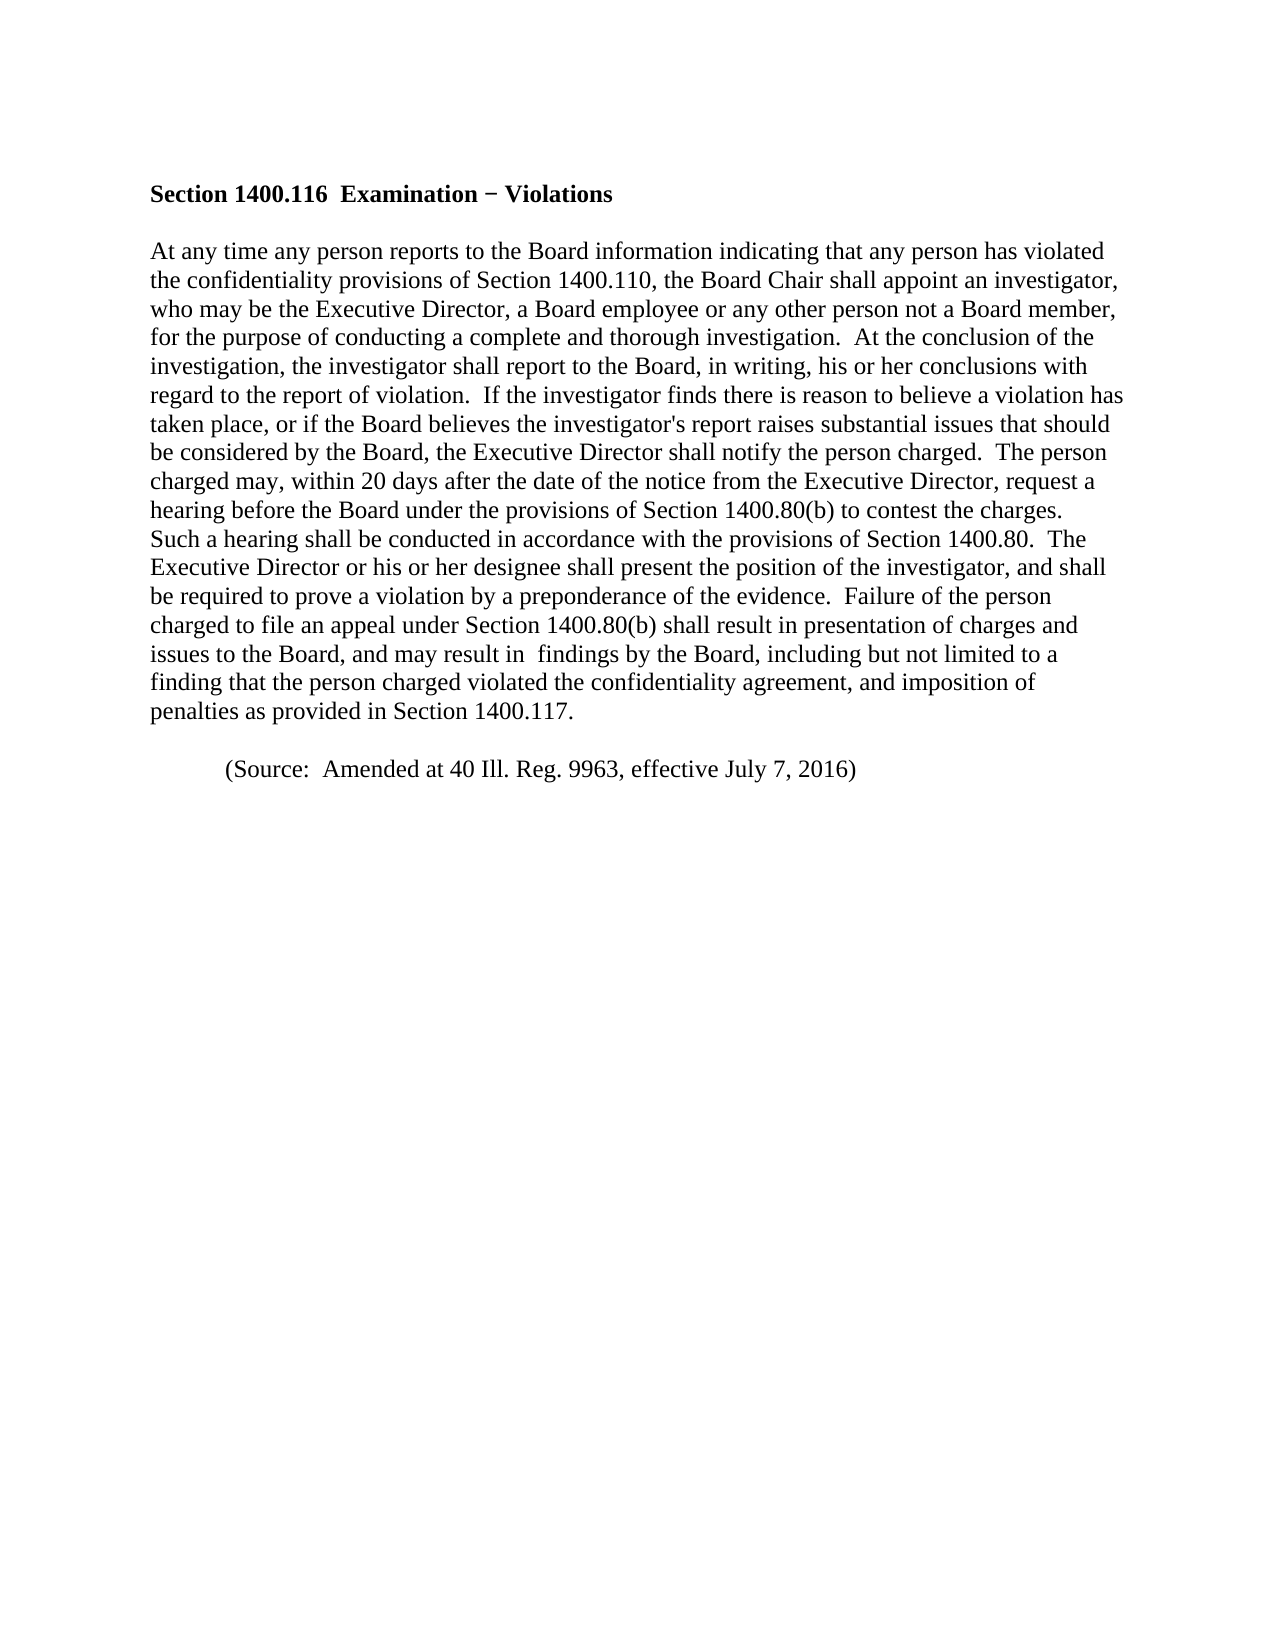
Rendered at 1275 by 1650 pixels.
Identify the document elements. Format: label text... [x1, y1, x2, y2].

text At any time any person reports to the Board information indicating that any person has violated the confidentiality provisions of Section 1400.110, the Board Chair shall appoint an investigator, who may be the Executive Director, a Board employee or any other person not a Board member, for the purpose of conducting a complete and thorough investigation. At the conclusion of the investigation, the investigator shall report to the Board, in writing, his or her conclusions with regard to the report of violation. If the investigator finds there is reason to believe a violation has taken place, or if the Board believes the investigator's report raises substantial issues that should be considered by the Board, the Executive Director shall notify the person charged. The person charged may, within 20 days after the date of the notice from the Executive Director, request a hearing before the Board under the provisions of Section 1400.80(b) to contest the charges. Such a hearing shall be conducted in accordance with the provisions of Section 1400.80. The Executive Director or his or her designee shall present the position of the investigator, and shall be required to prove a violation by a preponderance of the evidence. Failure of the person charged to file an appeal under Section 1400.80(b) shall result in presentation of charges and issues to the Board, and may result in findings by the Board, including but not limited to a finding that the person charged violated the confidentiality agreement, and imposition of penalties as provided in Section 1400.117. [150, 236, 1125, 725]
text Section 1400.116 Examination − Violations [150, 179, 1125, 207]
text (Source: Amended at 40 Ill. Reg. 9963, effective July 7, 2016) [225, 754, 1125, 782]
